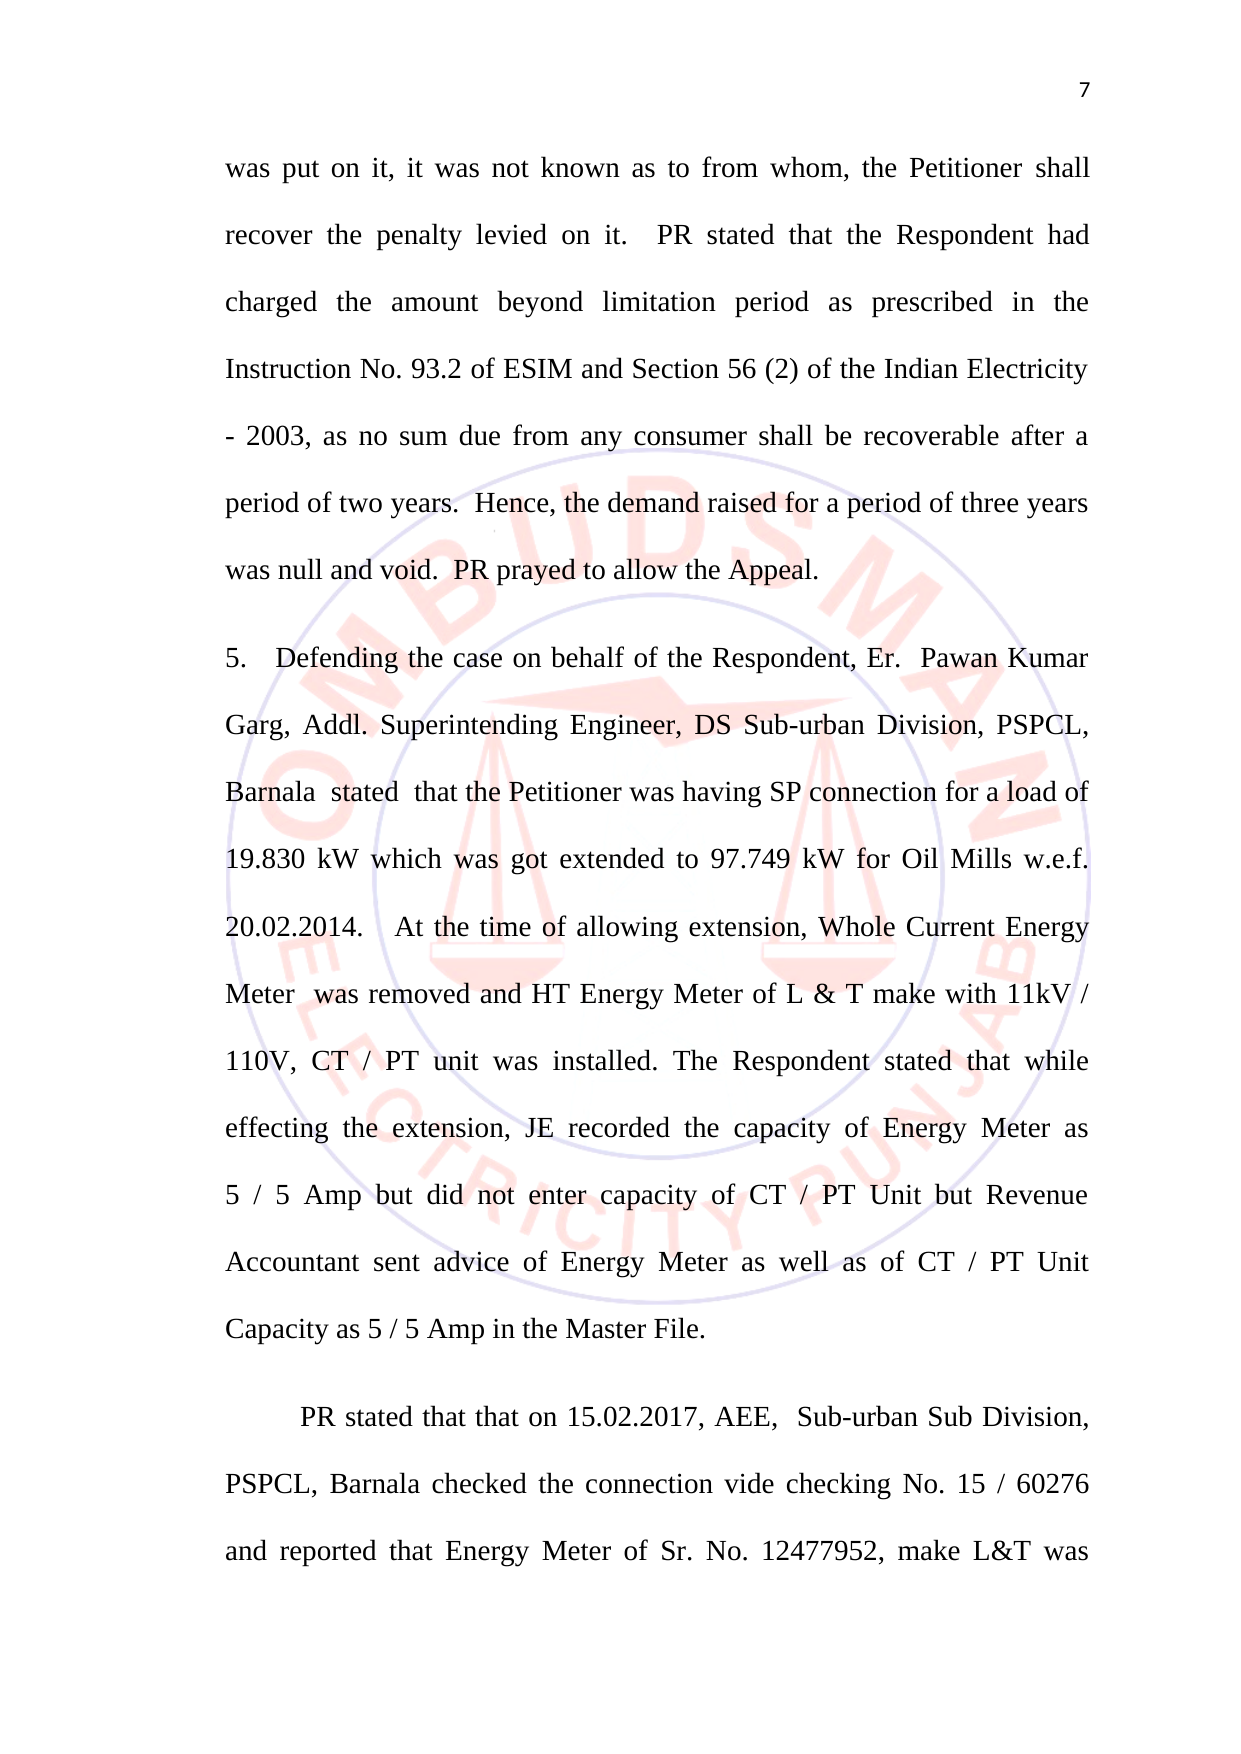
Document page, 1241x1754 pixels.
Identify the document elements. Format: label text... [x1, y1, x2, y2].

text 5. Defending the case on behalf of the Respondent, Er. Pawan Kumar Garg, Addl. Superintending Engineer, DS Sub-urban Division, PSPCL, Barnala stated that the Petitioner was having SP connection for a load of 19.830 kW which was got extended to 97.749 kW for Oil Mills w.e.f. 20.02.2014. At the time of allowing extension, Whole Current Energy Meter was removed and HT Energy Meter of L & T make with 11kV / 110V, CT / PT unit was installed. The Respondent stated that while effecting the extension, JE recorded the capacity of Energy Meter as 5 / 5 Amp but did not enter capacity of CT / PT Unit but Revenue Accountant sent advice of Energy Meter as well as of CT / PT Unit Capacity as 5 / 5 Amp in the Master File. [225, 640, 1090, 1345]
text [225, 150, 1090, 586]
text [225, 1399, 1090, 1567]
